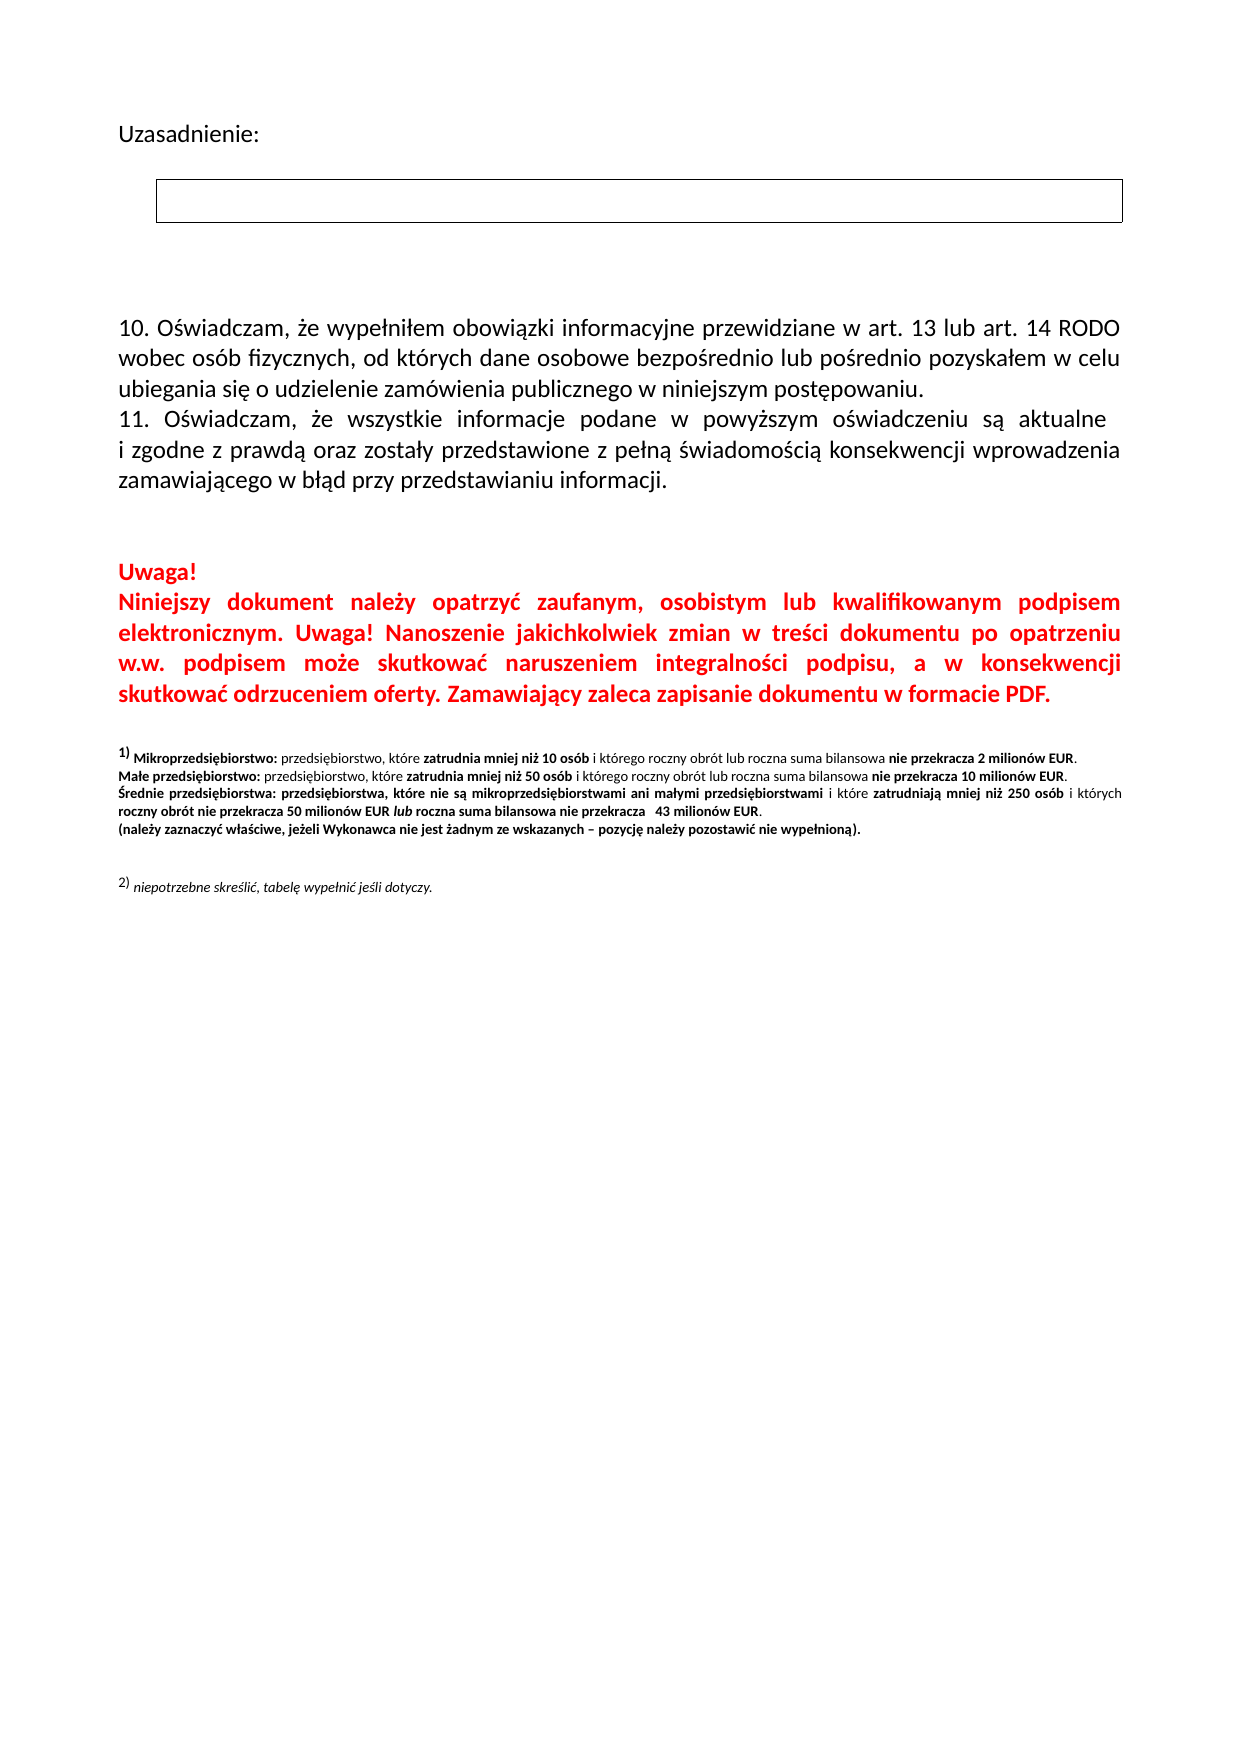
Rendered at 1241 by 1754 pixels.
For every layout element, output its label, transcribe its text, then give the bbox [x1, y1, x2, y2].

text 2) niepotrzebne skreślić, tabelę wypełnić jeśli dotyczy. [118, 874, 1122, 897]
text (należy zaznaczyć właściwe, jeżeli Wykonawca nie jest żadnym ze wskazanych – pozycję należy pozostawić nie wypełnioną). [118, 820, 1122, 838]
text Niniejszy dokument należy opatrzyć zaufanym, osobistym lub kwalifikowanym podpisem elektronicznym. Uwaga! Nanoszenie jakichkolwiek zmian w treści dokumentu po opatrzeniu w.w. podpisem może skutkować naruszeniem integralności podpisu, a w konsekwencji skutkować odrzuceniem oferty. Zamawiający zaleca zapisanie dokumentu w formacie PDF. [118, 586, 1122, 708]
text 1) Mikroprzedsiębiorstwo: przedsiębiorstwo, które zatrudnia mniej niż 10 osób i którego roczny obrót lub roczna suma bilansowa nie przekracza 2 milionów EUR. [118, 744, 1122, 767]
table_header [157, 180, 1122, 222]
text Średnie przedsiębiorstwa: przedsiębiorstwa, które nie są mikroprzedsiębiorstwami ani małymi przedsiębiorstwami i które zatrudniają mniej niż 250 osób i których roczny obrót nie przekracza 50 milionów EUR lub roczna suma bilansowa nie przekracza 43 milionów EUR. [118, 784, 1122, 820]
text 11. Oświadczam, że wszystkie informacje podane w powyższym oświadczeniu są aktualne i zgodne z prawdą oraz zostały przedstawione z pełną świadomością konsekwencji wprowadzenia zamawiającego w błąd przy przedstawianiu informacji. [118, 403, 1122, 495]
text Uzasadnienie: [118, 118, 1122, 149]
text Uwaga! [118, 556, 1122, 586]
text Małe przedsiębiorstwo: przedsiębiorstwo, które zatrudnia mniej niż 50 osób i którego roczny obrót lub roczna suma bilansowa nie przekracza 10 milionów EUR. [118, 767, 1122, 784]
text 10. Oświadczam, że wypełniłem obowiązki informacyjne przewidziane w art. 13 lub art. 14 RODO wobec osób fizycznych, od których dane osobowe bezpośrednio lub pośrednio pozyskałem w celu ubiegania się o udzielenie zamówienia publicznego w niniejszym postępowaniu. [118, 312, 1122, 403]
